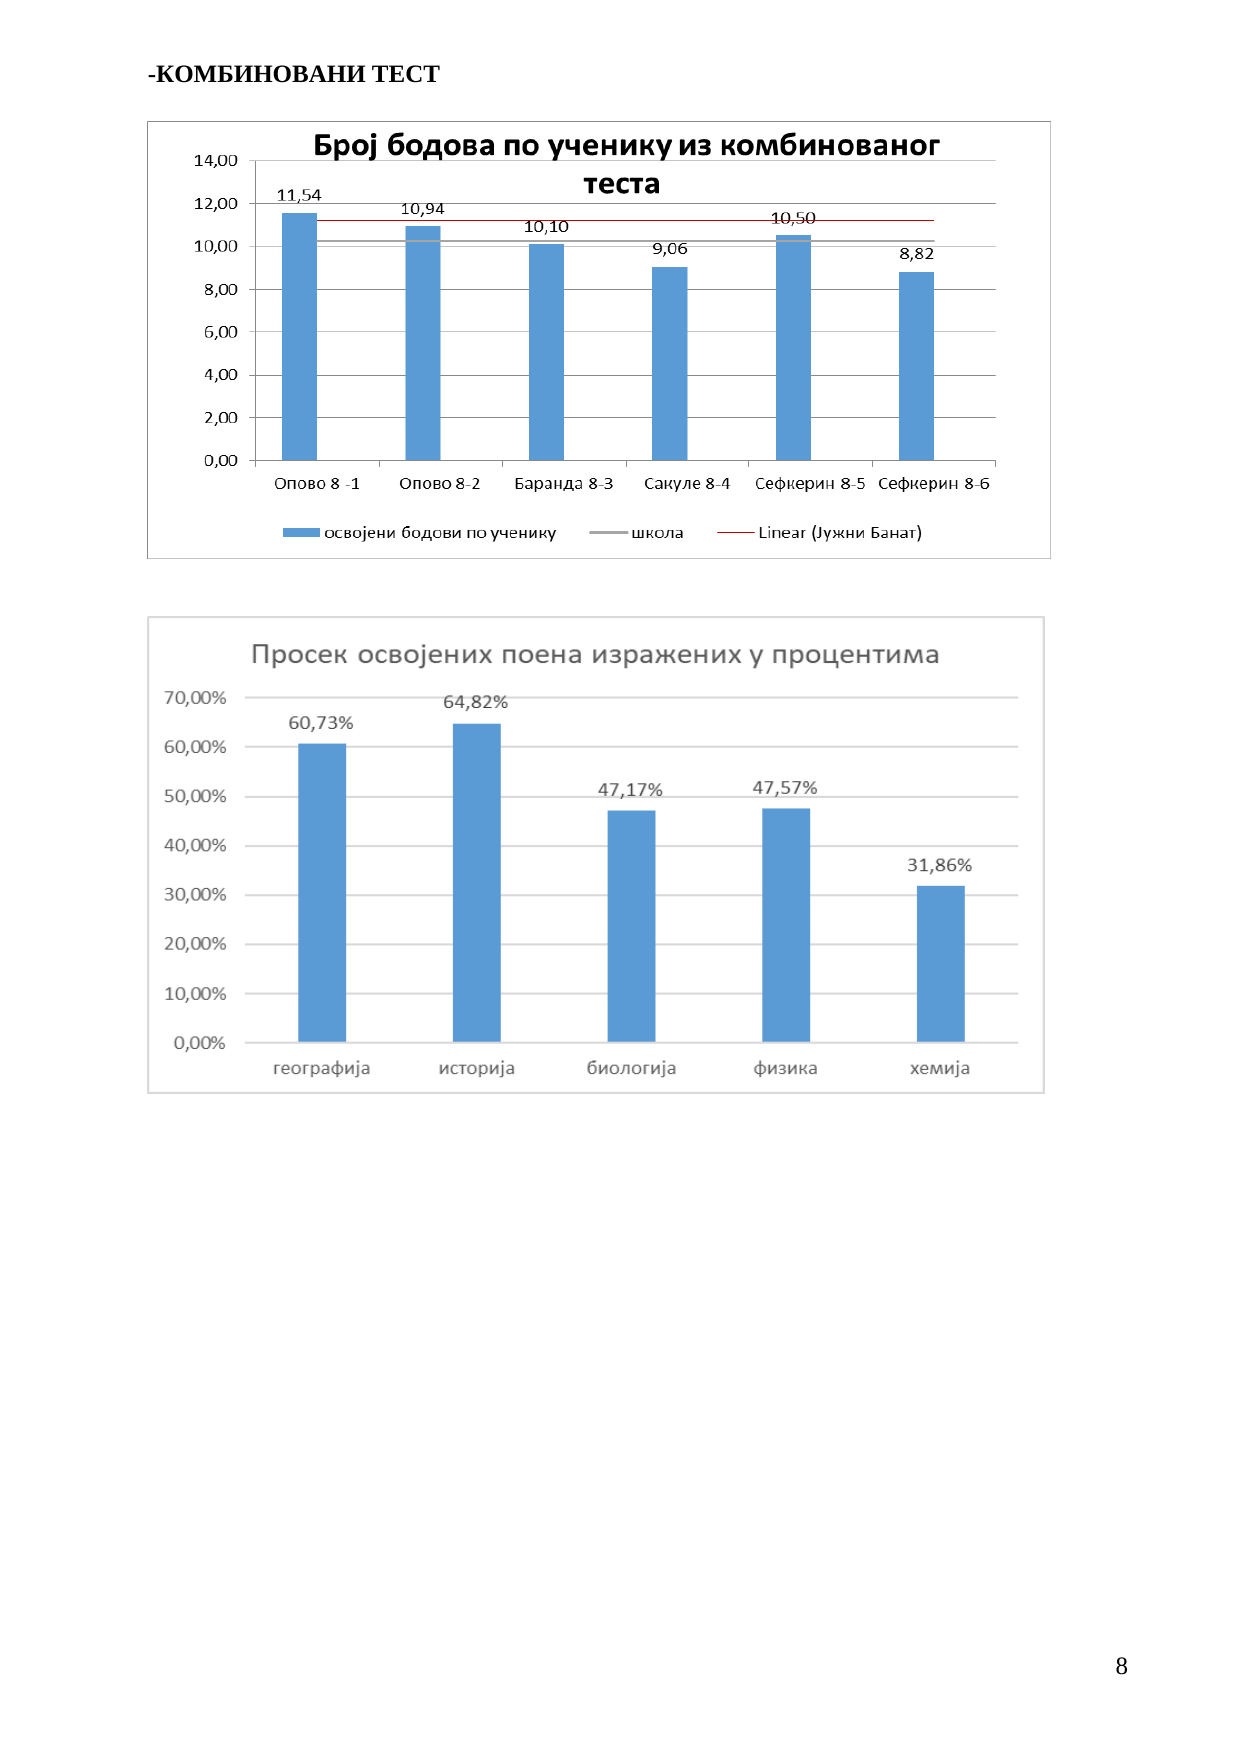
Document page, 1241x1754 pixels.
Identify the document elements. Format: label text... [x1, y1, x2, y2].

text -КОМБИНОВАНИ ТЕСТ [148, 59, 1128, 88]
picture [147, 121, 1051, 559]
picture [147, 616, 1045, 1094]
